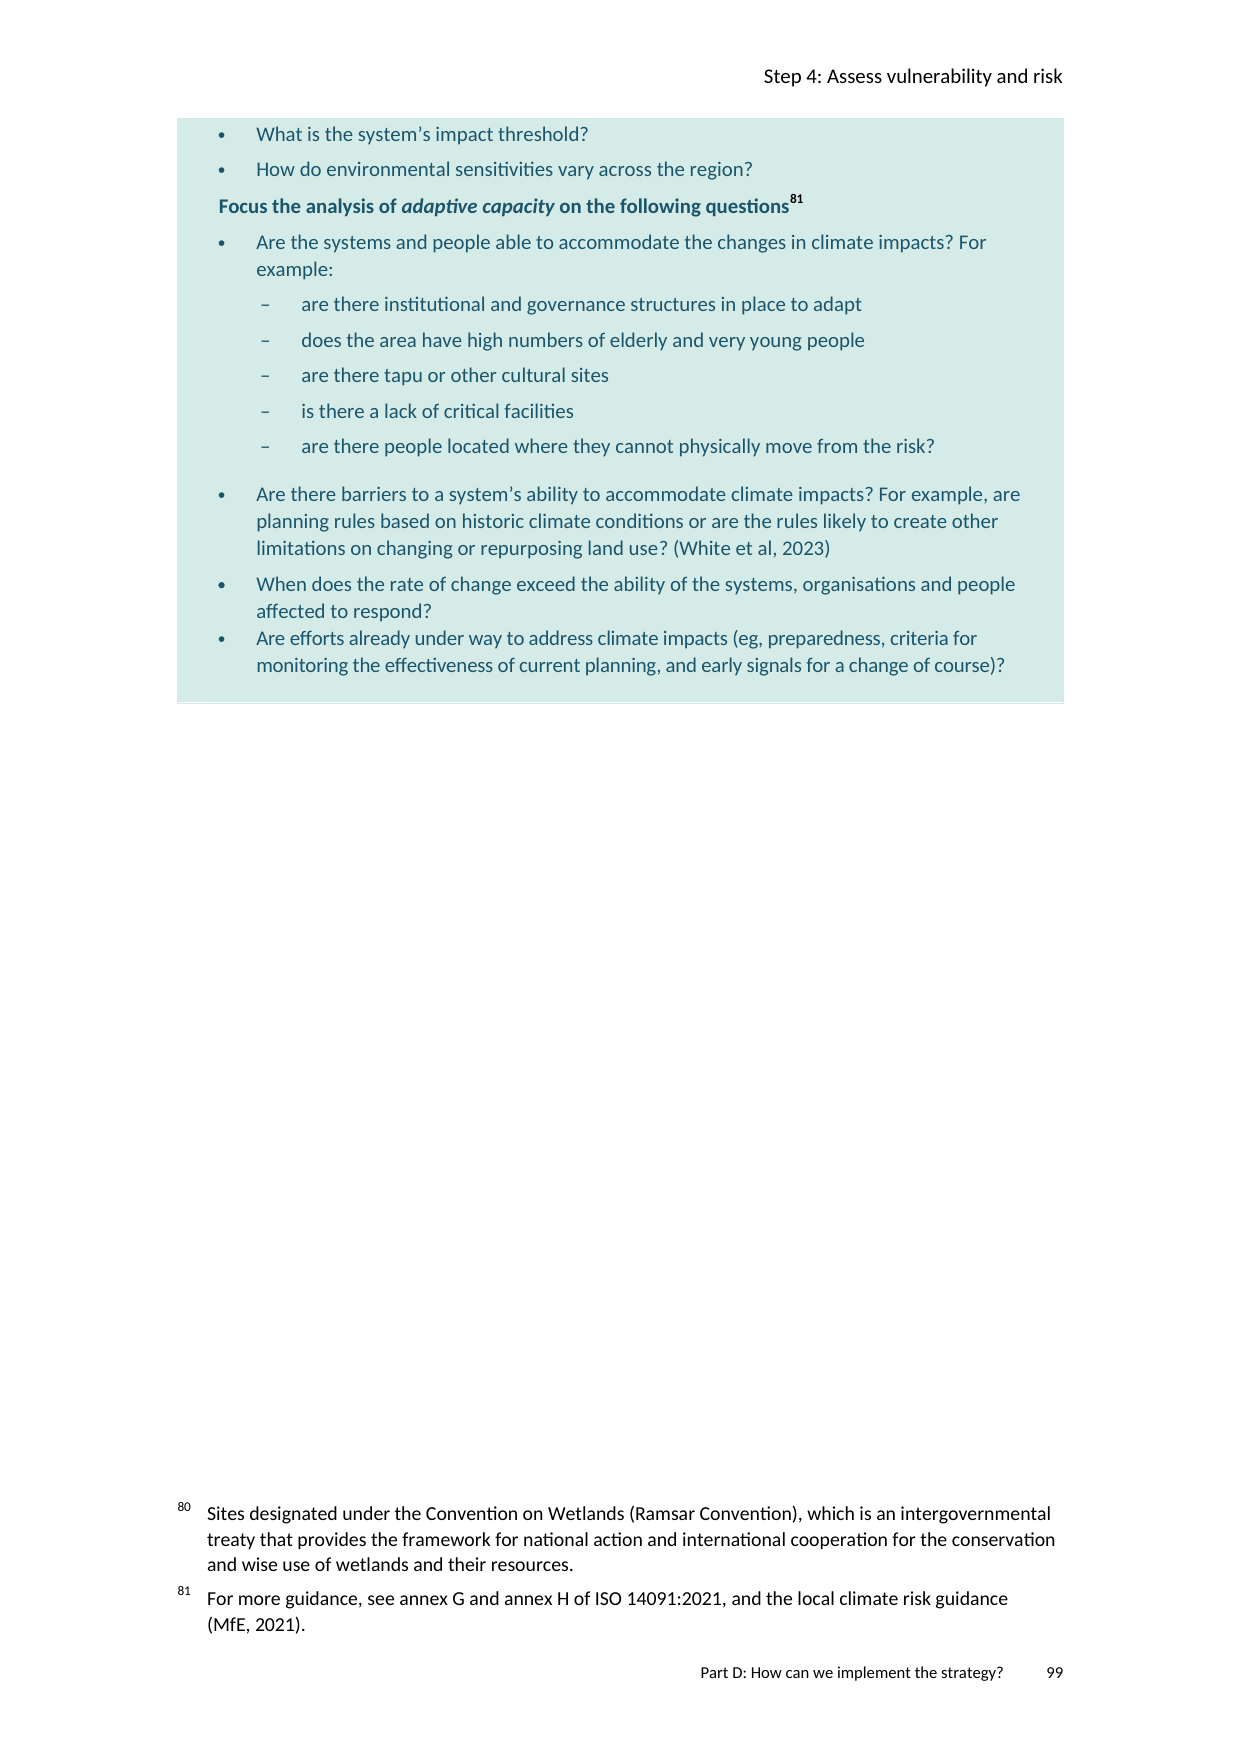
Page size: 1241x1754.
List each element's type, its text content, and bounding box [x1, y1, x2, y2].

table_cell Focus the analysis of adaptive capacity on the following questions Are the systems and people able to accommodate the changes in climate impacts? For example: are there institutional and governance structures in place to adapt does the area have high numbers of elderly and very young people are there tapu or other cultural sites is there a lack of critical facilities are there people located where they cannot physically move from the risk? Are there barriers to a system’s ability to accommodate climate impacts? For example, are planning rules based on historic climate conditions or are the rules likely to create other limitations on changing or repurposing land use? (White et al, 2023) When does the rate of change exceed the ability of the systems, organisations and people affected to respond? Are efforts already under way to address climate impacts (eg, preparedness, criteria for monitoring the effectiveness of current planning, and early signals for a change of course)? [178, 183, 1063, 702]
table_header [178, 119, 1063, 182]
